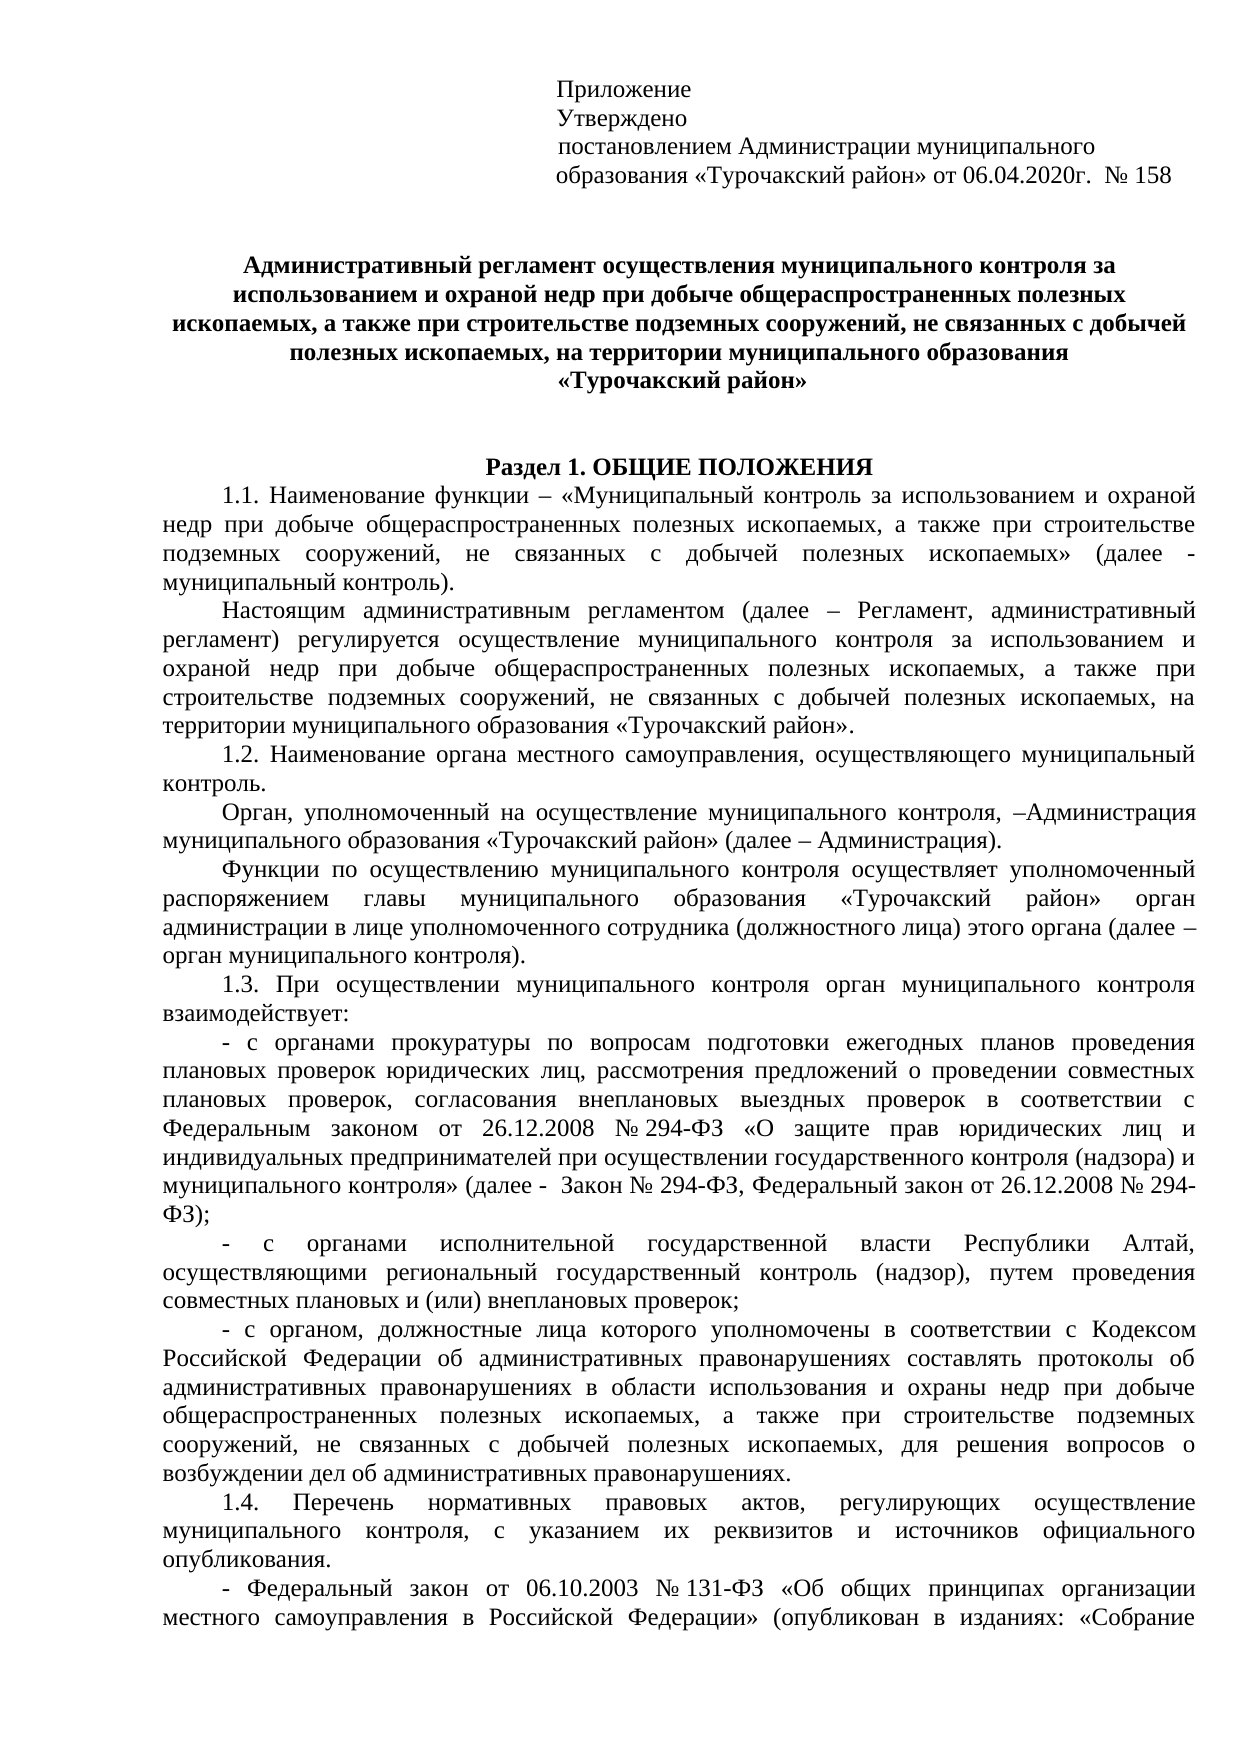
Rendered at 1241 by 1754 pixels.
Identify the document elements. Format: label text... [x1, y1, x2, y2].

text Раздел 1. ОБЩИЕ ПОЛОЖЕНИЯ [162, 452, 1196, 481]
text - с органами исполнительной государственной власти Республики Алтай, осуществляющими региональный государственный контроль (надзор), путем проведения совместных плановых и (или) внеплановых проверок; [162, 1228, 1196, 1314]
text Функции по осуществлению муниципального контроля осуществляет уполномоченный распоряжением главы муниципального образования «Турочакский район» орган администрации в лице уполномоченного сотрудника (должностного лица) этого органа (далее – орган муниципального контроля). [162, 854, 1196, 969]
text Утверждено [162, 103, 1196, 131]
text - с органом, должностные лица которого уполномочены в соответствии с Кодексом Российской Федерации об административных правонарушениях составлять протоколы об административных правонарушениях в области использования и охраны недр при добыче общераспространенных полезных ископаемых, а также при строительстве подземных сооружений, не связанных с добычей полезных ископаемых, для решения вопросов о возбуждении дел об административных правонарушениях. [162, 1314, 1196, 1487]
text Орган, уполномоченный на осуществление муниципального контроля, –Администрация муниципального образования «Турочакский район» (далее – Администрация). [162, 797, 1196, 854]
text Настоящим административным регламентом (далее – Регламент, административный регламент) регулируется осуществление муниципального контроля за использованием и охраной недр при добыче общераспространенных полезных ископаемых, а также при строительстве подземных сооружений, не связанных с добычей полезных ископаемых, на территории муниципального образования «Турочакский район». [162, 596, 1196, 739]
text 1.4. Перечень нормативных правовых актов, регулирующих осуществление муниципального контроля, с указанием их реквизитов и источников официального опубликования. [162, 1487, 1196, 1573]
text постановлением Администрации муниципального [162, 131, 1196, 160]
text Административный регламент осуществления муниципального контроля за использованием и охраной недр при добыче общераспространенных полезных ископаемых, а также при строительстве подземных сооружений, не связанных с добычей полезных ископаемых, на территории муниципального образования [162, 251, 1196, 366]
text - с органами прокуратуры по вопросам подготовки ежегодных планов проведения плановых проверок юридических лиц, рассмотрения предложений о проведении совместных плановых проверок, согласования внеплановых выездных проверок в соответствии с Федеральным законом от 26.12.2008 № 294-ФЗ «О защите прав юридических лиц и индивидуальных предпринимателей при осуществлении государственного контроля (надзора) и муниципального контроля» (далее - Закон № 294-ФЗ, Федеральный закон от 26.12.2008 № 294-ФЗ); [162, 1027, 1196, 1228]
text 1.2. Наименование органа местного самоуправления, осуществляющего муниципальный контроль. [162, 739, 1196, 797]
text 1.1. Наименование функции – «Муниципальный контроль за использованием и охраной недр при добыче общераспространенных полезных ископаемых, а также при строительстве подземных сооружений, не связанных с добычей полезных ископаемых» (далее - муниципальный контроль). [162, 481, 1196, 596]
text Приложение [148, 74, 1196, 103]
text образования «Турочакский район» от 06.04.2020г. № 158 [162, 160, 1196, 189]
text 1.3. При осуществлении муниципального контроля орган муниципального контроля взаимодействует: [162, 969, 1196, 1027]
text «Турочакский район» [162, 366, 1196, 394]
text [162, 1573, 1196, 1631]
